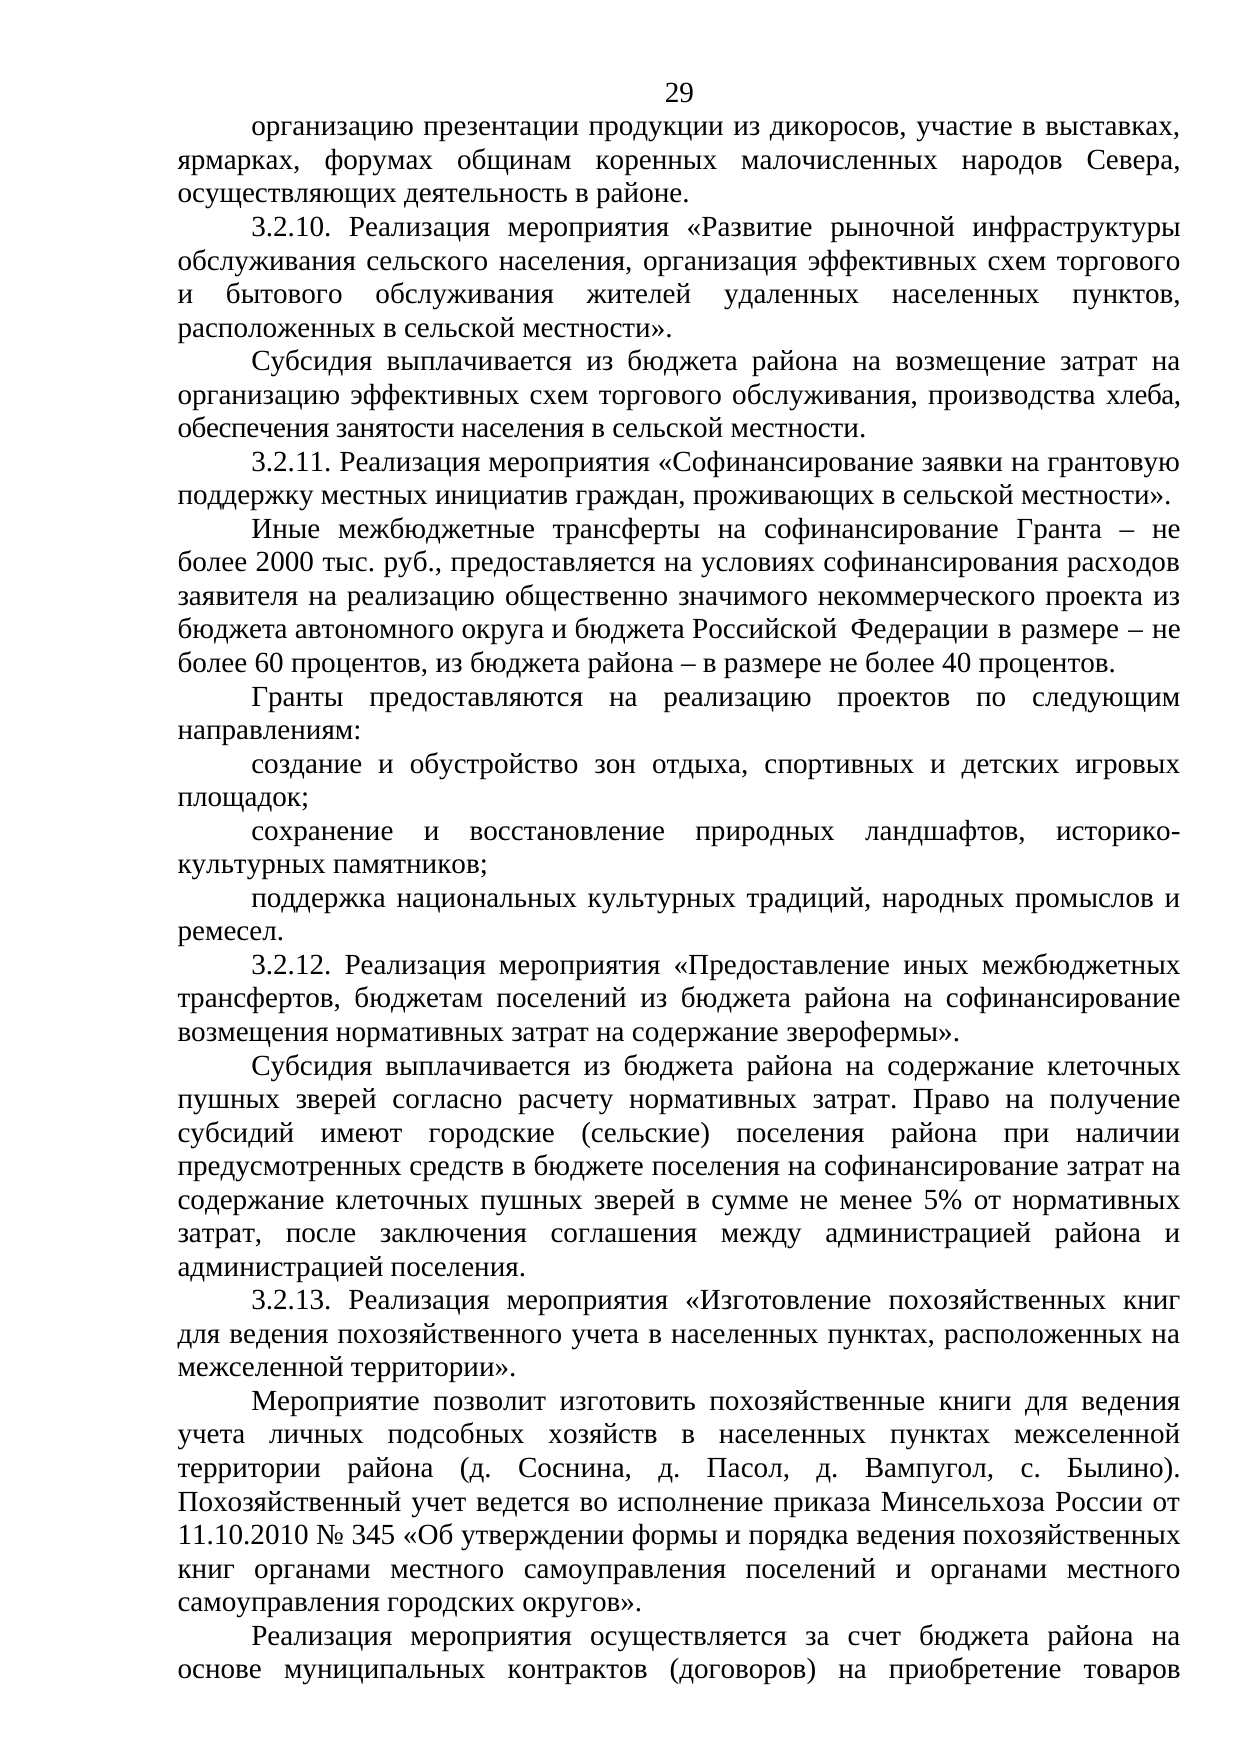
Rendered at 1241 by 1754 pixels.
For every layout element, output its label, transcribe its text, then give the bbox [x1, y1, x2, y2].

text организацию презентации продукции из дикоросов, участие в выставках, ярмарках, форумах общинам коренных малочисленных народов Севера, осуществляющих деятельность в районе. [177, 108, 1181, 209]
text 3.2.11. Реализация мероприятия «Софинансирование заявки на грантовую поддержку местных инициатив граждан, проживающих в сельской местности». [177, 444, 1181, 511]
text Мероприятие позволит изготовить похозяйственные книги для ведения учета личных подсобных хозяйств в населенных пунктах межселенной территории района (д. Соснина, д. Пасол, д. Вампугол, с. Былино). Похозяйственный учет ведется во исполнение приказа Минсельхоза России от 11.10.2010 № 345 «Об утверждении формы и порядка ведения похозяйственных книг органами местного самоуправления поселений и органами местного самоуправления городских округов». [177, 1383, 1181, 1618]
text Субсидия выплачивается из бюджета района на возмещение затрат на организацию эффективных схем торгового обслуживания, производства хлеба, обеспечения занятости населения в сельской местности. [177, 343, 1181, 444]
text Гранты предоставляются на реализацию проектов по следующим направлениям: [177, 679, 1181, 746]
text поддержка национальных культурных традиций, народных промыслов и ремесел. [177, 880, 1181, 947]
text сохранение и восстановление природных ландшафтов, историко-культурных памятников; [177, 813, 1181, 880]
text Субсидия выплачивается из бюджета района на содержание клеточных пушных зверей согласно расчету нормативных затрат. Право на получение субсидий имеют городские (сельские) поселения района при наличии предусмотренных средств в бюджете поселения на софинансирование затрат на содержание клеточных пушных зверей в сумме не менее 5% от нормативных затрат, после заключения соглашения между администрацией района и администрацией поселения. [177, 1048, 1181, 1282]
text Иные межбюджетные трансферты на софинансирование Гранта ‒ не более 2000 тыс. руб., предоставляется на условиях софинансирования расходов заявителя на реализацию общественно значимого некоммерческого проекта из бюджета автономного округа и бюджета Российской Федерации в размере ‒ не более 60 процентов, из бюджета района ‒ в размере не более 40 процентов. [177, 511, 1181, 679]
text 3.2.10. Реализация мероприятия «Развитие рыночной инфраструктуры обслуживания сельского населения, организация эффективных схем торгового и бытового обслуживания жителей удаленных населенных пунктов, расположенных в сельской местности». [177, 209, 1181, 343]
text создание и обустройство зон отдыха, спортивных и детских игровых площадок; [177, 746, 1181, 813]
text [177, 1618, 1181, 1685]
text 3.2.12. Реализация мероприятия «Предоставление иных межбюджетных трансфертов, бюджетам поселений из бюджета района на софинансирование возмещения нормативных затрат на содержание зверофермы». [177, 947, 1181, 1048]
text 3.2.13. Реализация мероприятия «Изготовление похозяйственных книг для ведения похозяйственного учета в населенных пунктах, расположенных на межселенной территории». [177, 1282, 1181, 1383]
